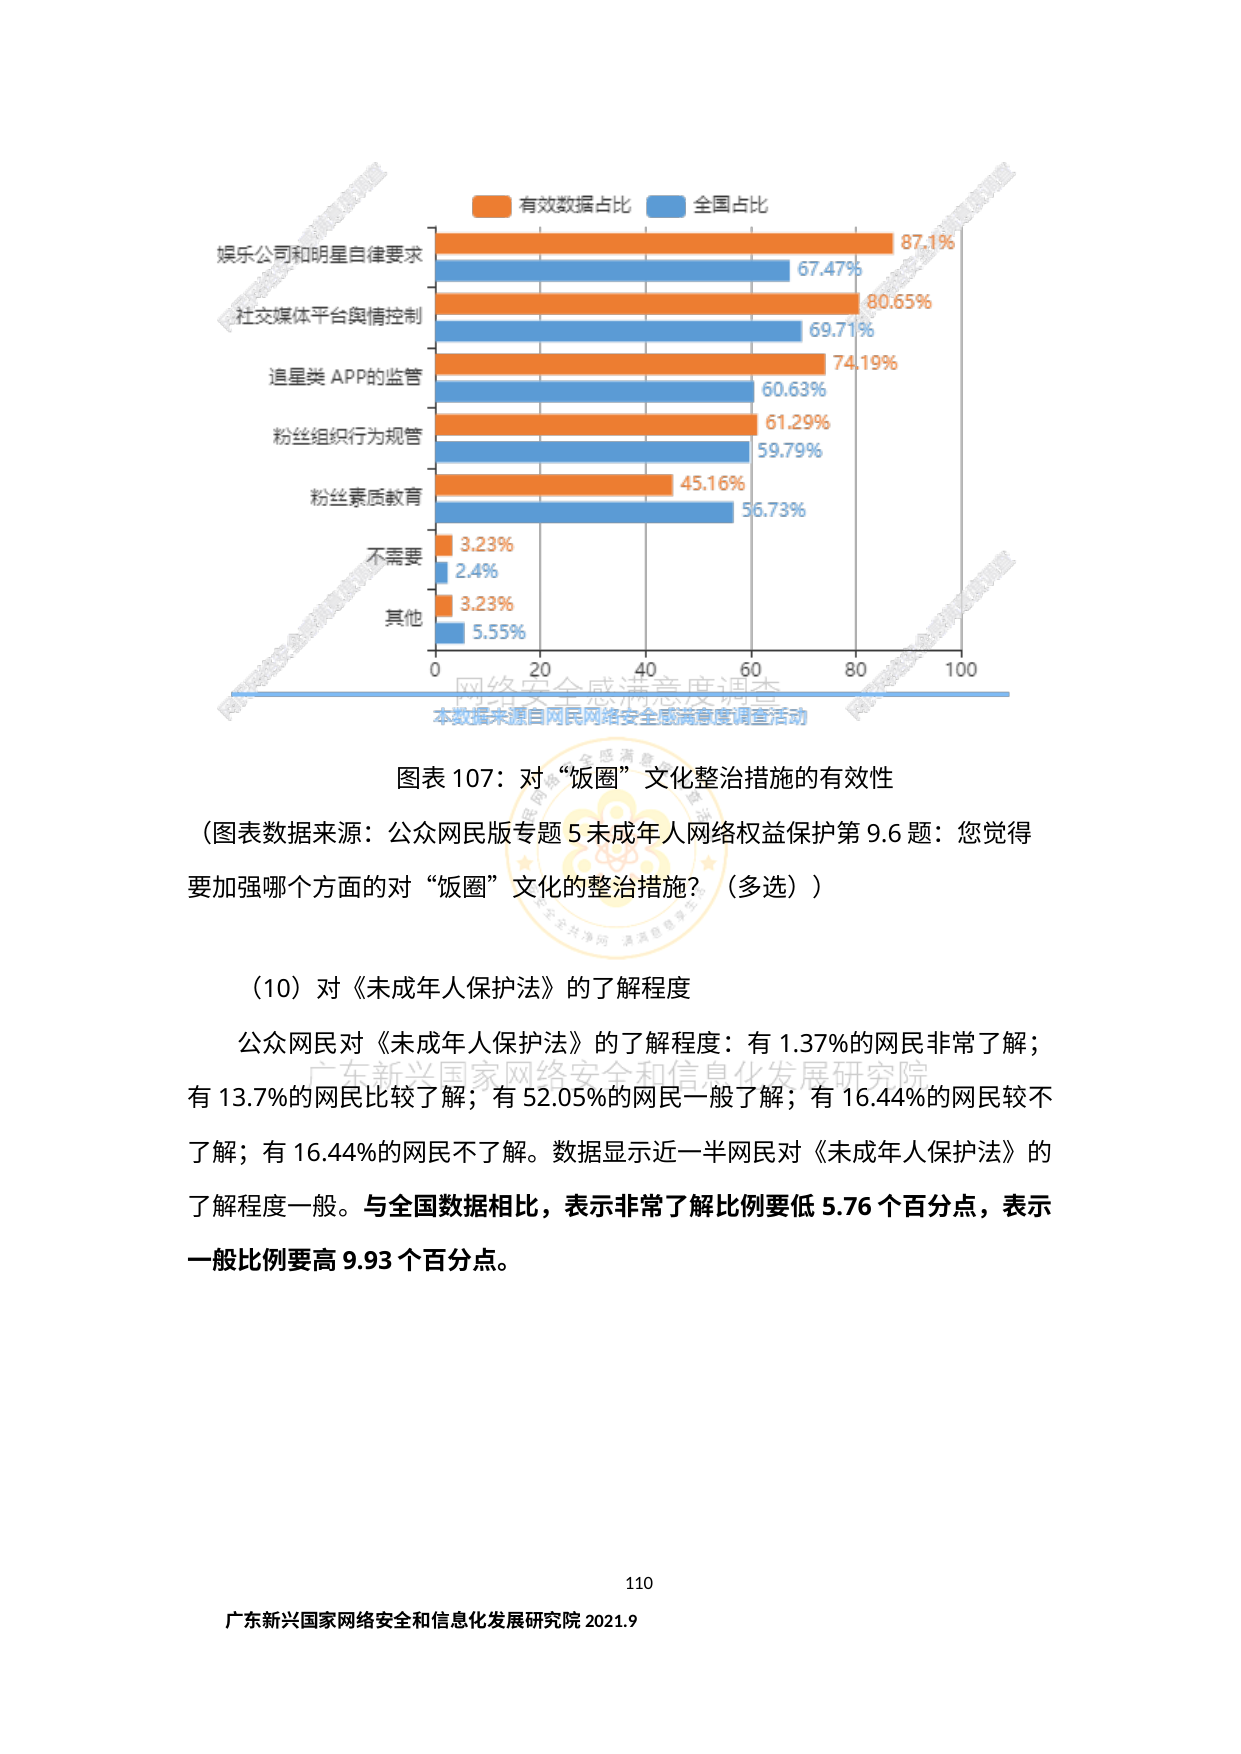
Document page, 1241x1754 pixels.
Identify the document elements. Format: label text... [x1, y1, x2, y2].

text （10）对《未成年人保护法》的了解程度 [187, 969, 1053, 1005]
text （图表数据来源：公众网民版专题5未成年人网络权益保护第9.6题：您觉得要加强哪个方面的对“饭圈”文化的整治措施？（多选）） [187, 813, 1053, 904]
text 公众网民对《未成年人保护法》的了解程度：有1.37%的网民非常了解；有13.7%的网民比较了解；有52.05%的网民一般了解；有16.44%的网民较不了解；有16.44%的网民不了解。数据显示近一半网民对《未成年人保护法》的了解程度一般。与全国数据相比，表示非常了解比例要低5.76个百分点，表示一般比例要高9.93个百分点。 [187, 1023, 1053, 1277]
text 图表107：对“饭圈”文化整治措施的有效性 [187, 759, 1053, 795]
picture [202, 150, 1039, 744]
